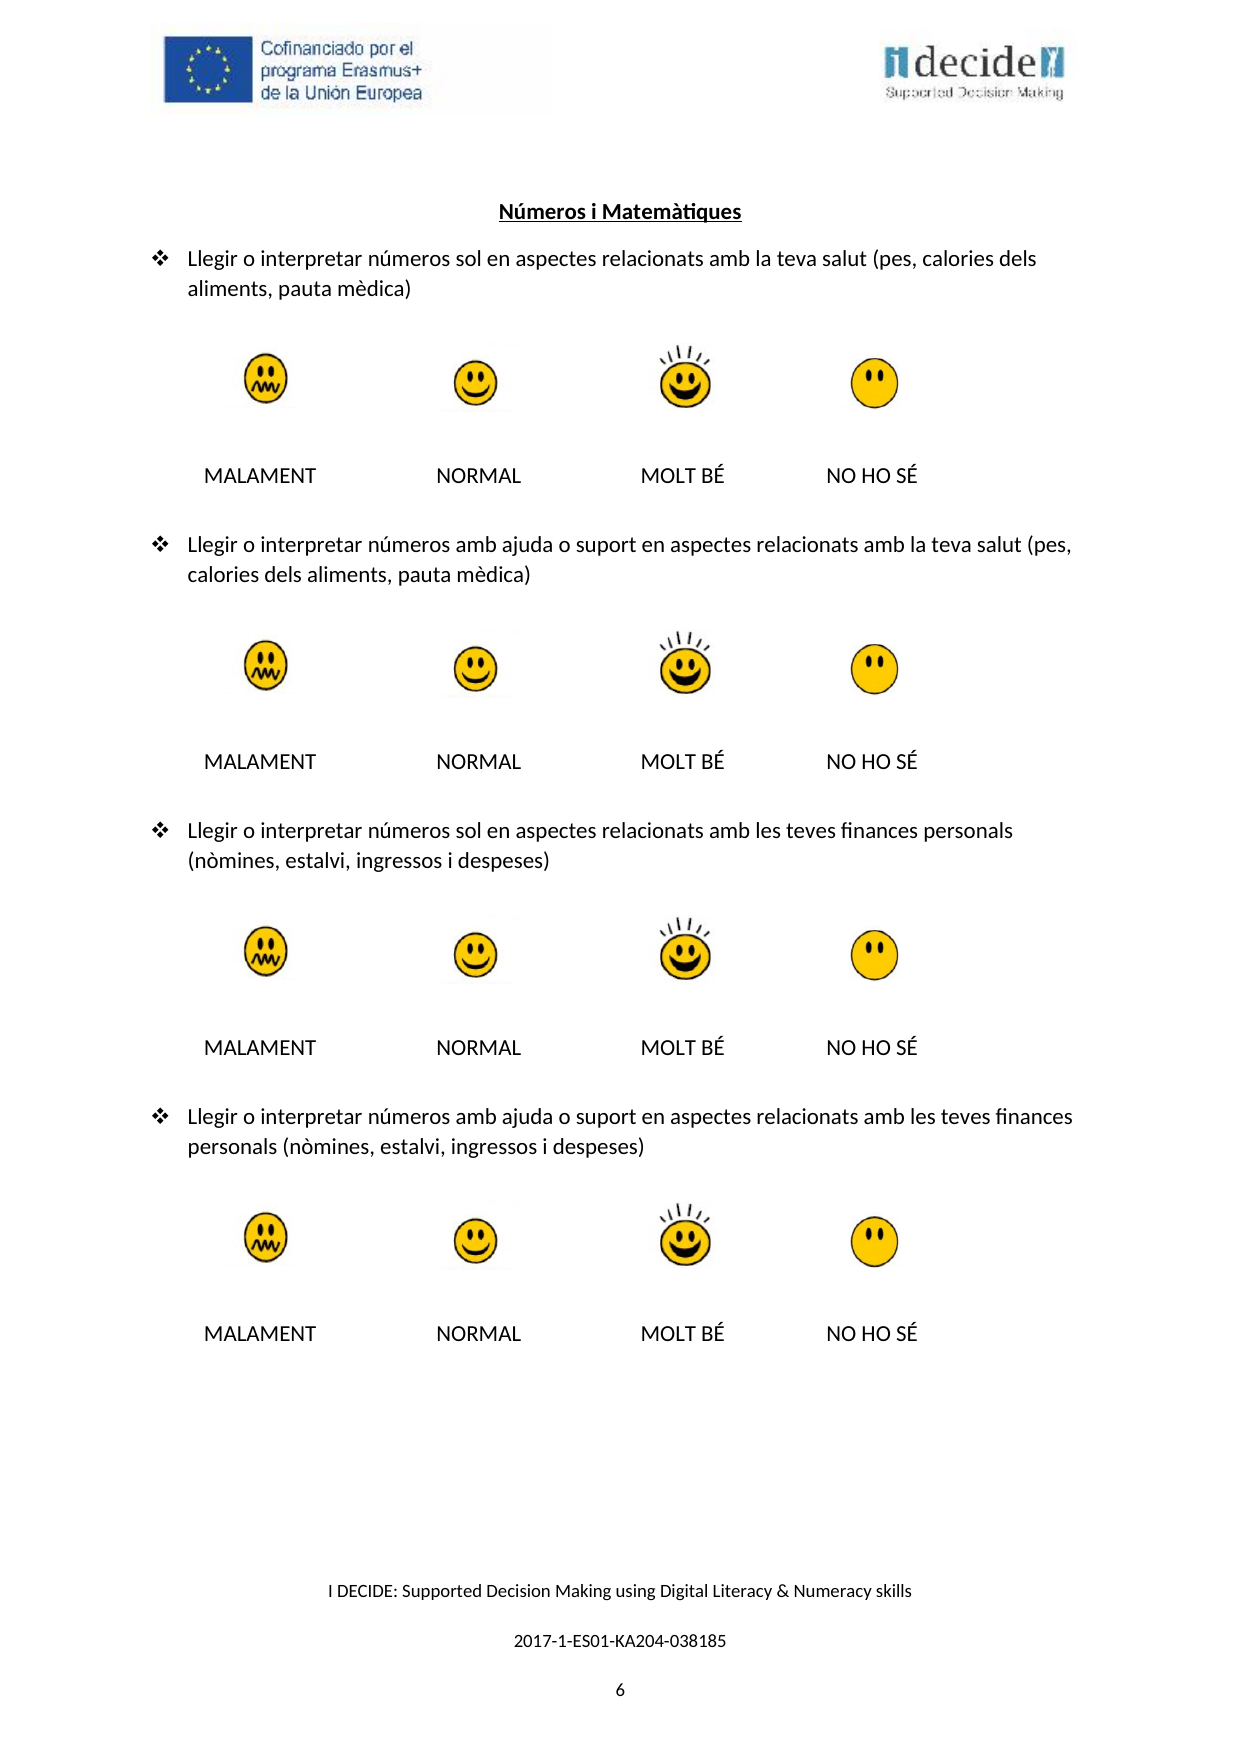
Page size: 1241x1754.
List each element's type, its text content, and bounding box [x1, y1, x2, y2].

table_header [370, 893, 587, 1033]
picture [838, 640, 904, 696]
table_cell MOLT BÉ [588, 1319, 778, 1358]
picture [856, 29, 1089, 115]
table_header [778, 893, 966, 1033]
table_cell MALAMENT [150, 1033, 370, 1072]
table_cell MOLT BÉ [588, 461, 778, 499]
picture [207, 917, 313, 980]
picture [646, 343, 719, 411]
table_header [588, 607, 778, 747]
table_cell NORMAL [370, 747, 587, 786]
table_header [588, 893, 778, 1033]
table_cell NORMAL [370, 1319, 587, 1358]
table_cell MOLT BÉ [588, 747, 778, 786]
table_header [150, 321, 370, 461]
picture [838, 1212, 904, 1268]
picture [435, 914, 522, 984]
table_header [370, 607, 587, 747]
picture [435, 1200, 522, 1270]
table_cell NO HO SÉ [778, 747, 966, 786]
picture [207, 631, 313, 694]
table_header [370, 321, 587, 461]
table_cell NO HO SÉ [778, 1033, 966, 1072]
table_cell MALAMENT [150, 747, 370, 786]
picture [207, 1203, 313, 1266]
table_header [370, 1179, 587, 1319]
text Números i Matemàtiques [150, 197, 1090, 225]
list Llegir o interpretar números amb ajuda o suport en aspectes relacionats amb les teves finances personals (nòmines, estalvi, ingressos i despeses) [150, 1102, 1090, 1160]
picture [435, 628, 522, 698]
picture [646, 915, 719, 983]
picture [646, 1201, 719, 1269]
list Llegir o interpretar números sol en aspectes relacionats amb la teva salut (pes, calories dels aliments, pauta mèdica) [150, 244, 1090, 302]
table_header [778, 607, 966, 747]
list Llegir o interpretar números amb ajuda o suport en aspectes relacionats amb la teva salut (pes, calories dels aliments, pauta mèdica) [150, 530, 1090, 588]
table_header [778, 1179, 966, 1319]
picture [435, 342, 522, 412]
table_header [778, 321, 966, 461]
picture [838, 354, 904, 410]
table_cell NORMAL [370, 461, 587, 499]
picture [207, 345, 313, 408]
picture [838, 926, 904, 982]
table_header [150, 893, 370, 1033]
table_header [150, 607, 370, 747]
table_cell NO HO SÉ [778, 1319, 966, 1358]
table_cell MALAMENT [150, 461, 370, 499]
picture [646, 629, 719, 697]
table_cell NO HO SÉ [778, 461, 966, 499]
table_cell NORMAL [370, 1033, 587, 1072]
table_cell MALAMENT [150, 1319, 370, 1358]
list Llegir o interpretar números sol en aspectes relacionats amb les teves finances personals (nòmines, estalvi, ingressos i despeses) [150, 816, 1090, 874]
table_header [588, 321, 778, 461]
table_header [588, 1179, 778, 1319]
picture [150, 23, 552, 115]
table_cell MOLT BÉ [588, 1033, 778, 1072]
table_header [150, 1179, 370, 1319]
